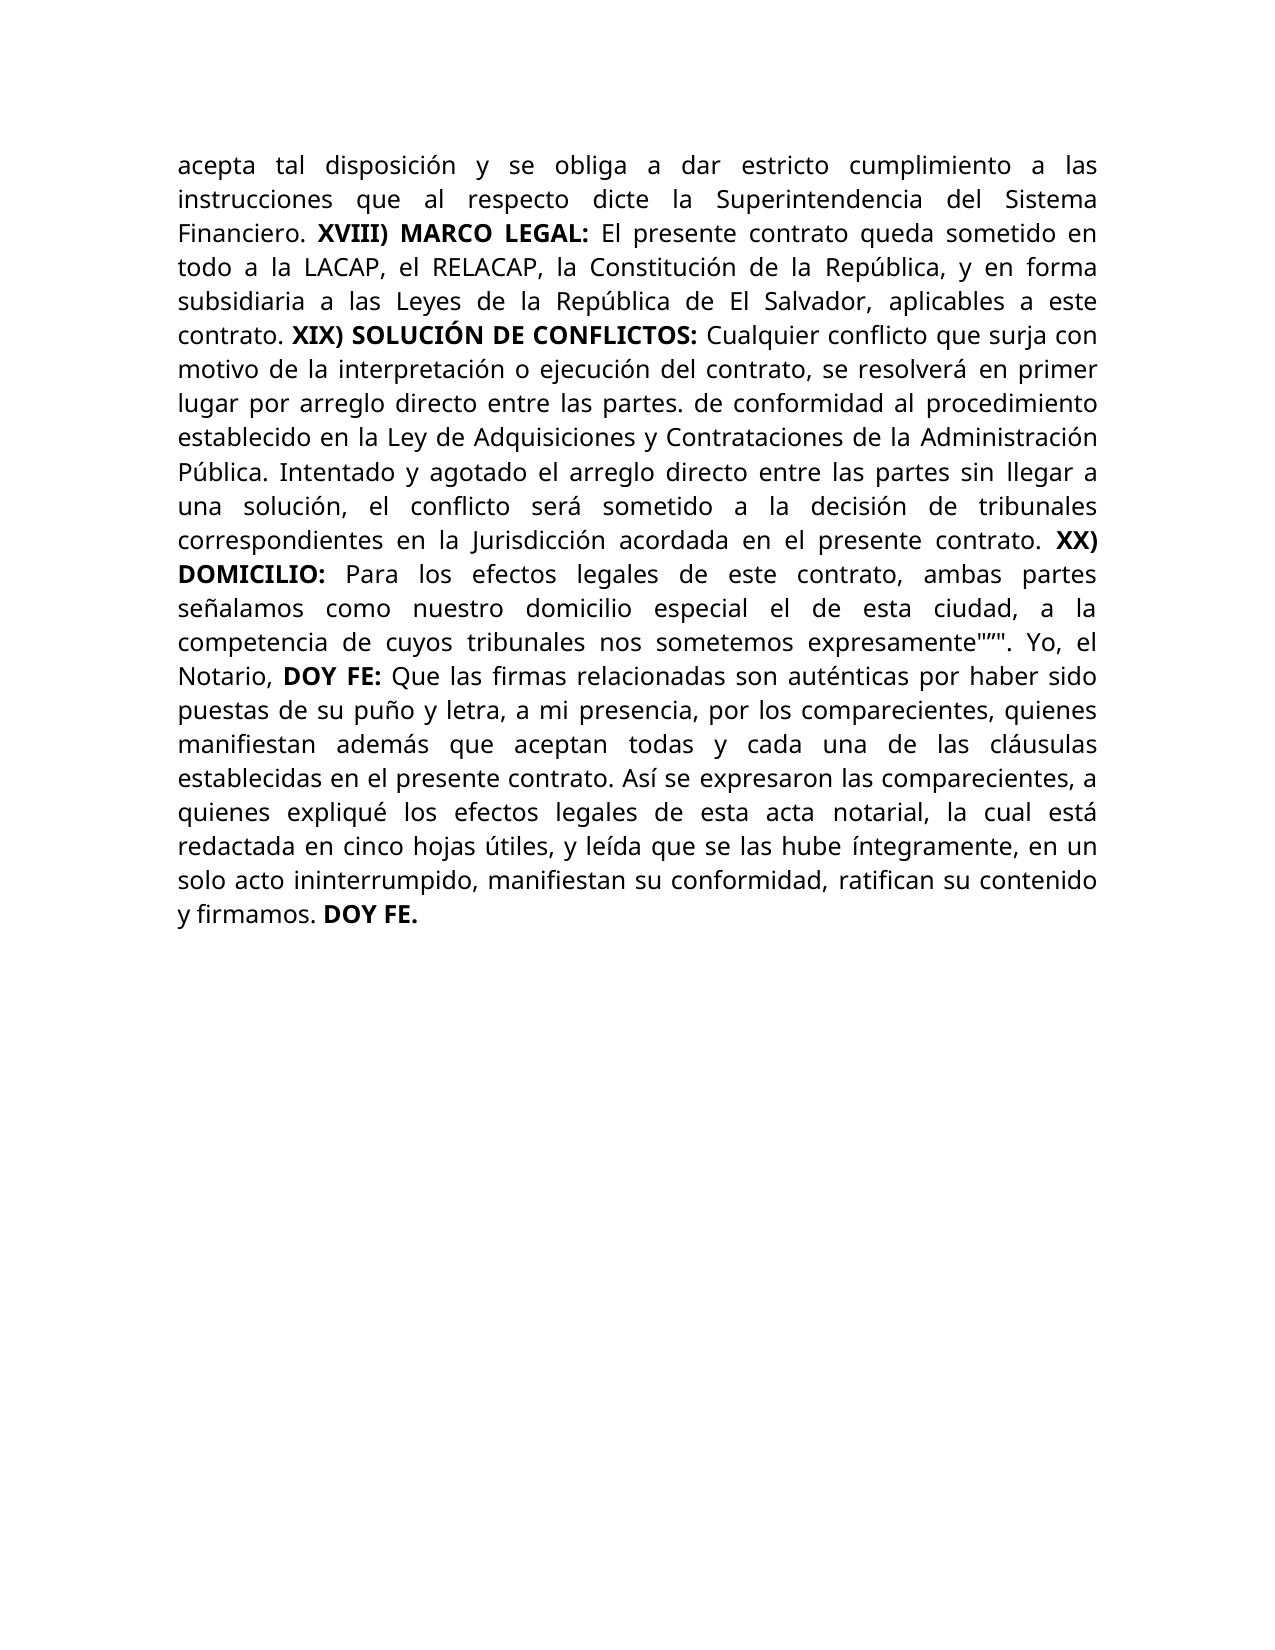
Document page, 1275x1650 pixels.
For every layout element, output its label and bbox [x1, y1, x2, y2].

text [177, 148, 1098, 931]
